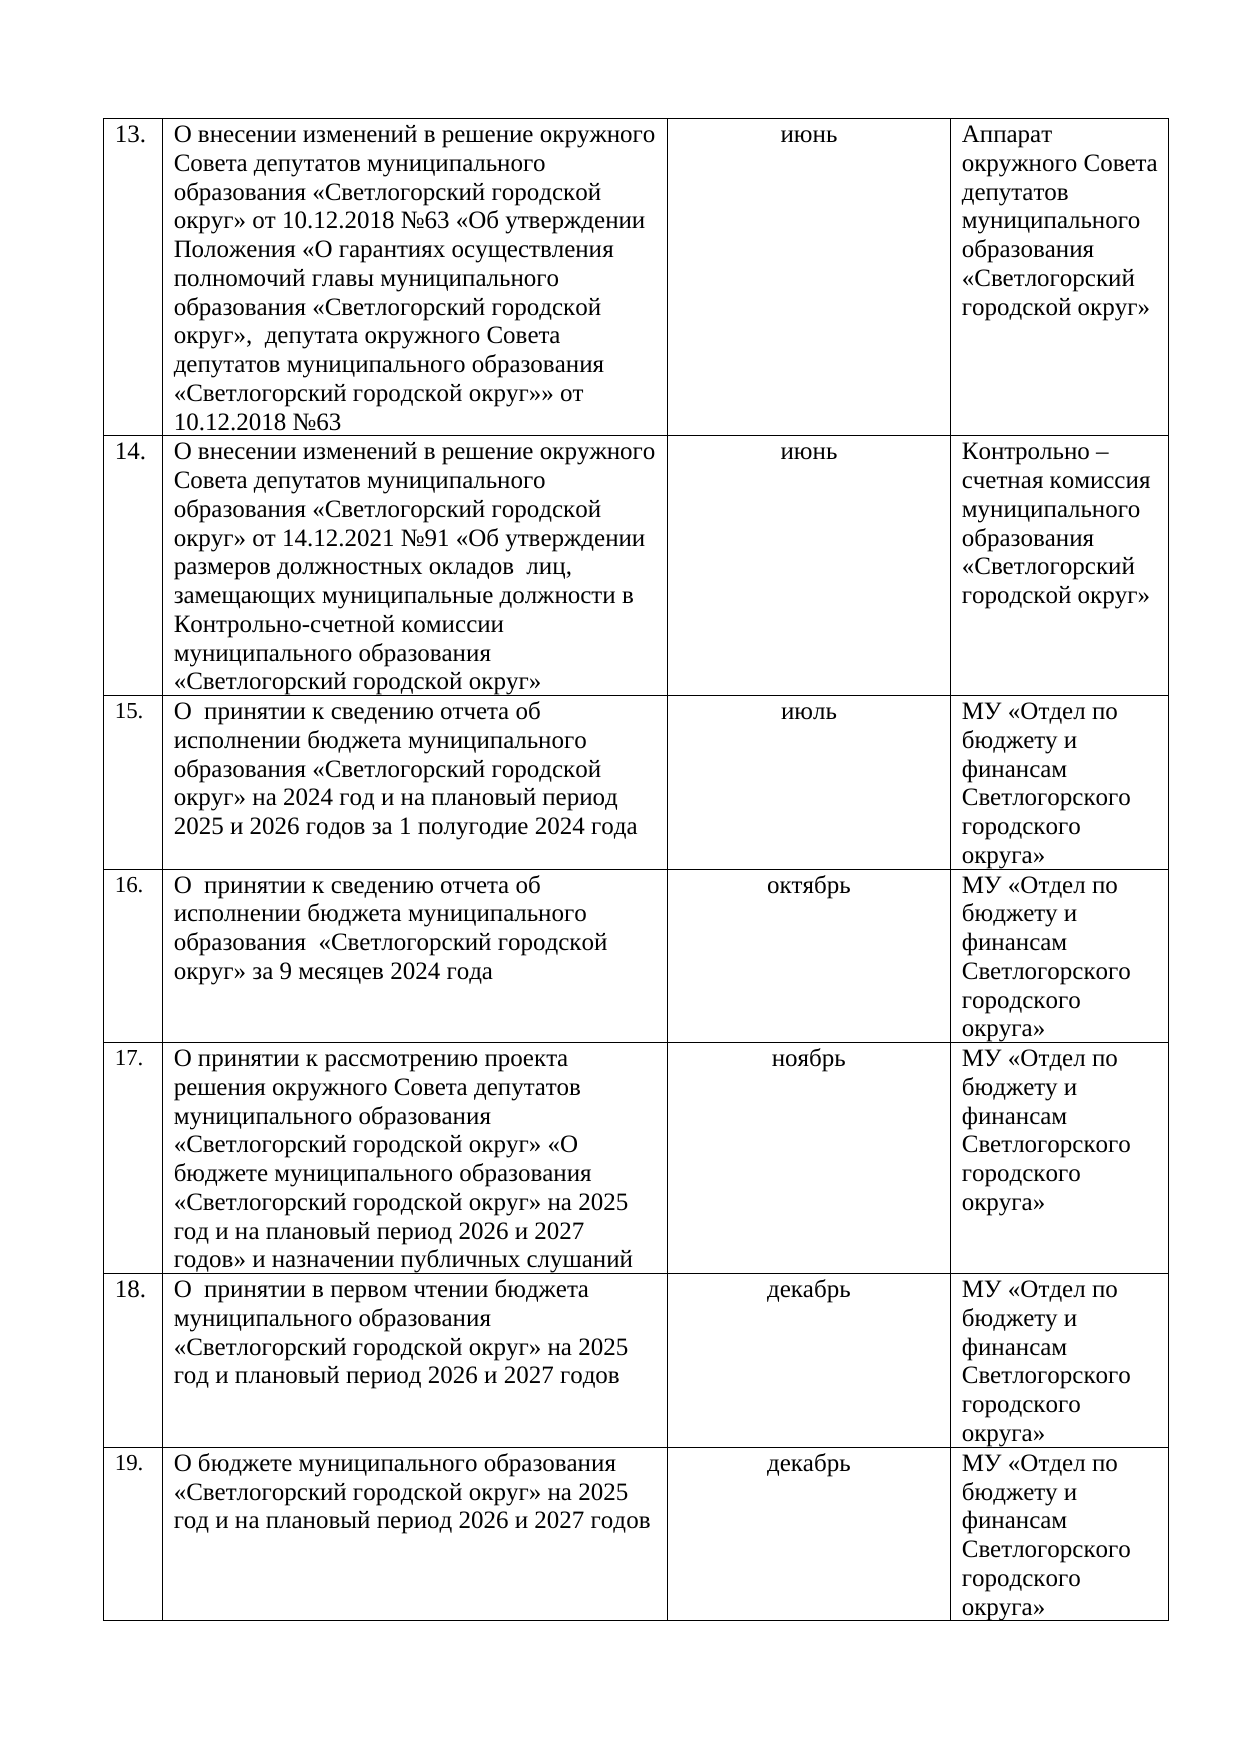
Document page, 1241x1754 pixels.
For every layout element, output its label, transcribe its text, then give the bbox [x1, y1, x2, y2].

table_cell [104, 1043, 162, 1273]
table_cell О бюджете муниципального образования «Светлогорский городской округ» на 2025 год и на плановый период 2026 и 2027 годов [163, 1448, 667, 1620]
table_cell октябрь [668, 870, 950, 1042]
table_cell [104, 1274, 162, 1447]
table_cell О внесении изменений в решение окружного Совета депутатов муниципального образования «Светлогорский городской округ» от 14.12.2021 №91 «Об утверждении размеров должностных окладов лиц, замещающих муниципальные должности в Контрольно-счетной комиссии муниципального образования «Светлогорский городской округ» [163, 436, 667, 695]
table_cell МУ «Отдел по бюджету и финансам Светлогорского городского округа» [951, 1274, 1168, 1447]
table_cell МУ «Отдел по бюджету и финансам Светлогорского городского округа» [951, 696, 1168, 869]
table_cell декабрь [668, 1448, 950, 1620]
table_cell декабрь [668, 1274, 950, 1447]
table_cell июль [668, 696, 950, 869]
table_cell Контрольно – счетная комиссия муниципального образования «Светлогорский городской округ» [951, 436, 1168, 695]
table_cell [104, 1448, 162, 1620]
table_cell О принятии к сведению отчета об исполнении бюджета муниципального образования «Светлогорский городской округ» на 2024 год и на плановый период 2025 и 2026 годов за 1 полугодие 2024 года [163, 696, 667, 869]
table_cell О принятии к сведению отчета об исполнении бюджета муниципального образования «Светлогорский городской округ» за 9 месяцев 2024 года [163, 870, 667, 1042]
table_cell О принятии в первом чтении бюджета муниципального образования «Светлогорский городской округ» на 2025 год и плановый период 2026 и 2027 годов [163, 1274, 667, 1447]
table_cell МУ «Отдел по бюджету и финансам Светлогорского городского округа» [951, 1448, 1168, 1620]
table_cell О внесении изменений в решение окружного Совета депутатов муниципального образования «Светлогорский городской округ» от 10.12.2018 №63 «Об утверждении Положения «О гарантиях осуществления полномочий главы муниципального образования «Светлогорский городской округ», депутата окружного Совета депутатов муниципального образования «Светлогорский городской округ»» от 10.12.2018 №63 [163, 119, 667, 435]
table_cell июнь [668, 119, 950, 435]
table_cell ноябрь [668, 1043, 950, 1273]
table_cell [104, 870, 162, 1042]
table_cell О принятии к рассмотрению проекта решения окружного Совета депутатов муниципального образования «Светлогорский городской округ» «О бюджете муниципального образования «Светлогорский городской округ» на 2025 год и на плановый период 2026 и 2027 годов» и назначении публичных слушаний [163, 1043, 667, 1273]
table_cell июнь [668, 436, 950, 695]
table_cell Аппарат окружного Совета депутатов муниципального образования «Светлогорский городской округ» [951, 119, 1168, 435]
table_cell [104, 436, 162, 695]
table_cell [104, 696, 162, 869]
table_cell МУ «Отдел по бюджету и финансам Светлогорского городского округа» [951, 870, 1168, 1042]
table_cell [104, 119, 162, 435]
table_cell МУ «Отдел по бюджету и финансам Светлогорского городского округа» [951, 1043, 1168, 1273]
